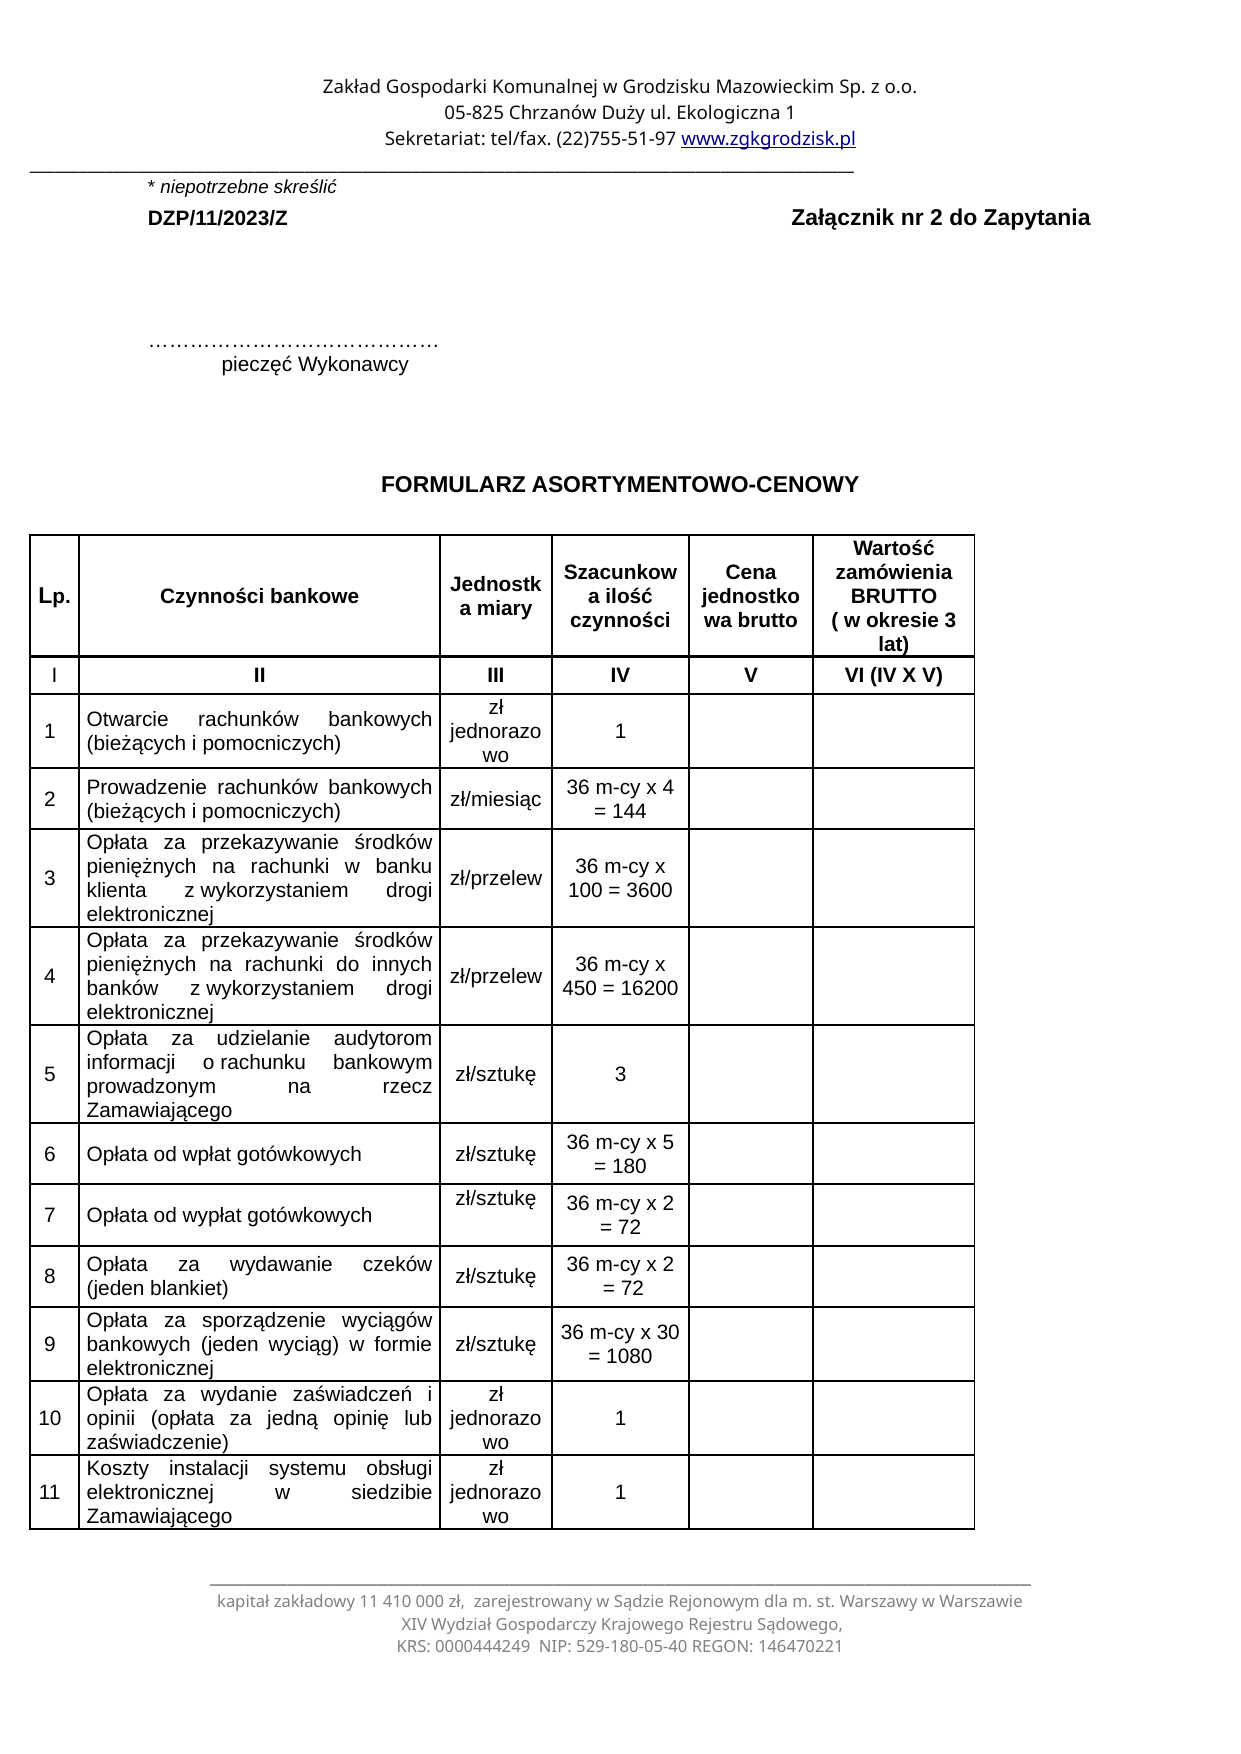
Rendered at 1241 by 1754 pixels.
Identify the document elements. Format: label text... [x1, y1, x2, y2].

table_cell 36 m-cy x 2 = 72 [553, 1247, 688, 1306]
table_cell zł/sztukę [441, 1026, 551, 1122]
table_header Cena jednostkowa brutto [690, 536, 812, 655]
table_cell 36 m-cy x 100 = 3600 [553, 830, 688, 926]
table_cell 36 m-cy x 450 = 16200 [553, 928, 688, 1024]
table_cell Opłata za udzielanie audytorom informacji o rachunku bankowym prowadzonym na rzecz Zamawiającego [80, 1026, 439, 1122]
table_cell zł/miesiąc [441, 769, 551, 828]
table_cell Otwarcie rachunków bankowych (bieżących i pomocniczych) [80, 695, 439, 767]
table_cell zł/sztukę [441, 1308, 551, 1380]
table_cell [690, 1456, 812, 1528]
table_cell zł/sztukę [441, 1185, 551, 1244]
table_cell [690, 830, 812, 926]
table_cell 9 [31, 1308, 78, 1380]
table_header Lp. [31, 536, 78, 655]
table_cell zł/przelew [441, 830, 551, 926]
table_cell 6 [31, 1124, 78, 1183]
table_cell [690, 1124, 812, 1183]
text * niepotrzebne skreślić [148, 176, 1093, 197]
table_cell 3 [31, 830, 78, 926]
table_cell 36 m-cy x 30 = 1080 [553, 1308, 688, 1380]
table_cell Opłata za sporządzenie wyciągów bankowych (jeden wyciąg) w formie elektronicznej [80, 1308, 439, 1380]
table_cell Opłata za przekazywanie środków pieniężnych na rachunki w banku klienta z wykorzystaniem drogi elektronicznej [80, 830, 439, 926]
table_cell 36 m-cy x 5 = 180 [553, 1124, 688, 1183]
text DZP/11/2023/Z Załącznik nr 2 do Zapytania [148, 204, 1093, 230]
table_cell [814, 1382, 974, 1454]
table_cell Opłata za przekazywanie środków pieniężnych na rachunki do innych banków z wykorzystaniem drogi elektronicznej [80, 928, 439, 1024]
table_cell V [690, 658, 812, 693]
table_cell 4 [31, 928, 78, 1024]
table_cell Opłata za wydanie zaświadczeń i opinii (opłata za jedną opinię lub zaświadczenie) [80, 1382, 439, 1454]
table_cell 36 m-cy x 4 = 144 [553, 769, 688, 828]
table_cell [814, 1185, 974, 1244]
table_cell [690, 769, 812, 828]
table_cell Prowadzenie rachunków bankowych (bieżących i pomocniczych) [80, 769, 439, 828]
table_cell VI (IV X V) [814, 658, 974, 693]
table_header Jednostka miary [441, 536, 551, 655]
table_cell I [31, 658, 78, 693]
table_cell [814, 1124, 974, 1183]
table_cell Opłata od wpłat gotówkowych [80, 1124, 439, 1183]
table_cell 36 m-cy x 2 = 72 [553, 1185, 688, 1244]
text …………………………………… [148, 328, 1093, 352]
table_cell [690, 1308, 812, 1380]
table_cell Opłata od wypłat gotówkowych [80, 1185, 439, 1244]
table_cell [814, 928, 974, 1024]
table_cell 11 [31, 1456, 78, 1528]
table_cell [690, 1026, 812, 1122]
table_cell 8 [31, 1247, 78, 1306]
table_cell [814, 695, 974, 767]
table_cell [814, 1456, 974, 1528]
table_cell 10 [31, 1382, 78, 1454]
table_cell zł jednorazowo [441, 695, 551, 767]
table_cell zł/sztukę [441, 1247, 551, 1306]
table_cell 2 [31, 769, 78, 828]
table_cell [814, 1026, 974, 1122]
table_cell zł/przelew [441, 928, 551, 1024]
table_cell 3 [553, 1026, 688, 1122]
table_cell [690, 928, 812, 1024]
table_cell zł jednorazowo [441, 1456, 551, 1528]
table_cell zł jednorazowo [441, 1382, 551, 1454]
table_cell 1 [553, 695, 688, 767]
text FORMULARZ ASORTYMENTOWO-CENOWY [148, 471, 1093, 497]
table_cell zł/sztukę [441, 1124, 551, 1183]
table_cell 7 [31, 1185, 78, 1244]
table_header Szacunkowa ilość czynności [553, 536, 688, 655]
table_cell Koszty instalacji systemu obsługi elektronicznej w siedzibie Zamawiającego [80, 1456, 439, 1528]
table_cell 5 [31, 1026, 78, 1122]
table_cell [690, 1185, 812, 1244]
table_cell [814, 769, 974, 828]
table_cell [690, 1382, 812, 1454]
table_cell II [80, 658, 439, 693]
text pieczęć Wykonawcy [148, 352, 1093, 376]
table_cell 1 [553, 1382, 688, 1454]
table_cell [814, 1247, 974, 1306]
table_cell [814, 1308, 974, 1380]
table_cell [814, 830, 974, 926]
table_cell 1 [31, 695, 78, 767]
table_cell Opłata za wydawanie czeków (jeden blankiet) [80, 1247, 439, 1306]
table_cell IV [553, 658, 688, 693]
table_header Czynności bankowe [80, 536, 439, 655]
table_cell III [441, 658, 551, 693]
table_cell [690, 695, 812, 767]
table_header Wartość zamówienia BRUTTO ( w okresie 3 lat) [814, 536, 974, 655]
table_cell 1 [553, 1456, 688, 1528]
table_cell [690, 1247, 812, 1306]
